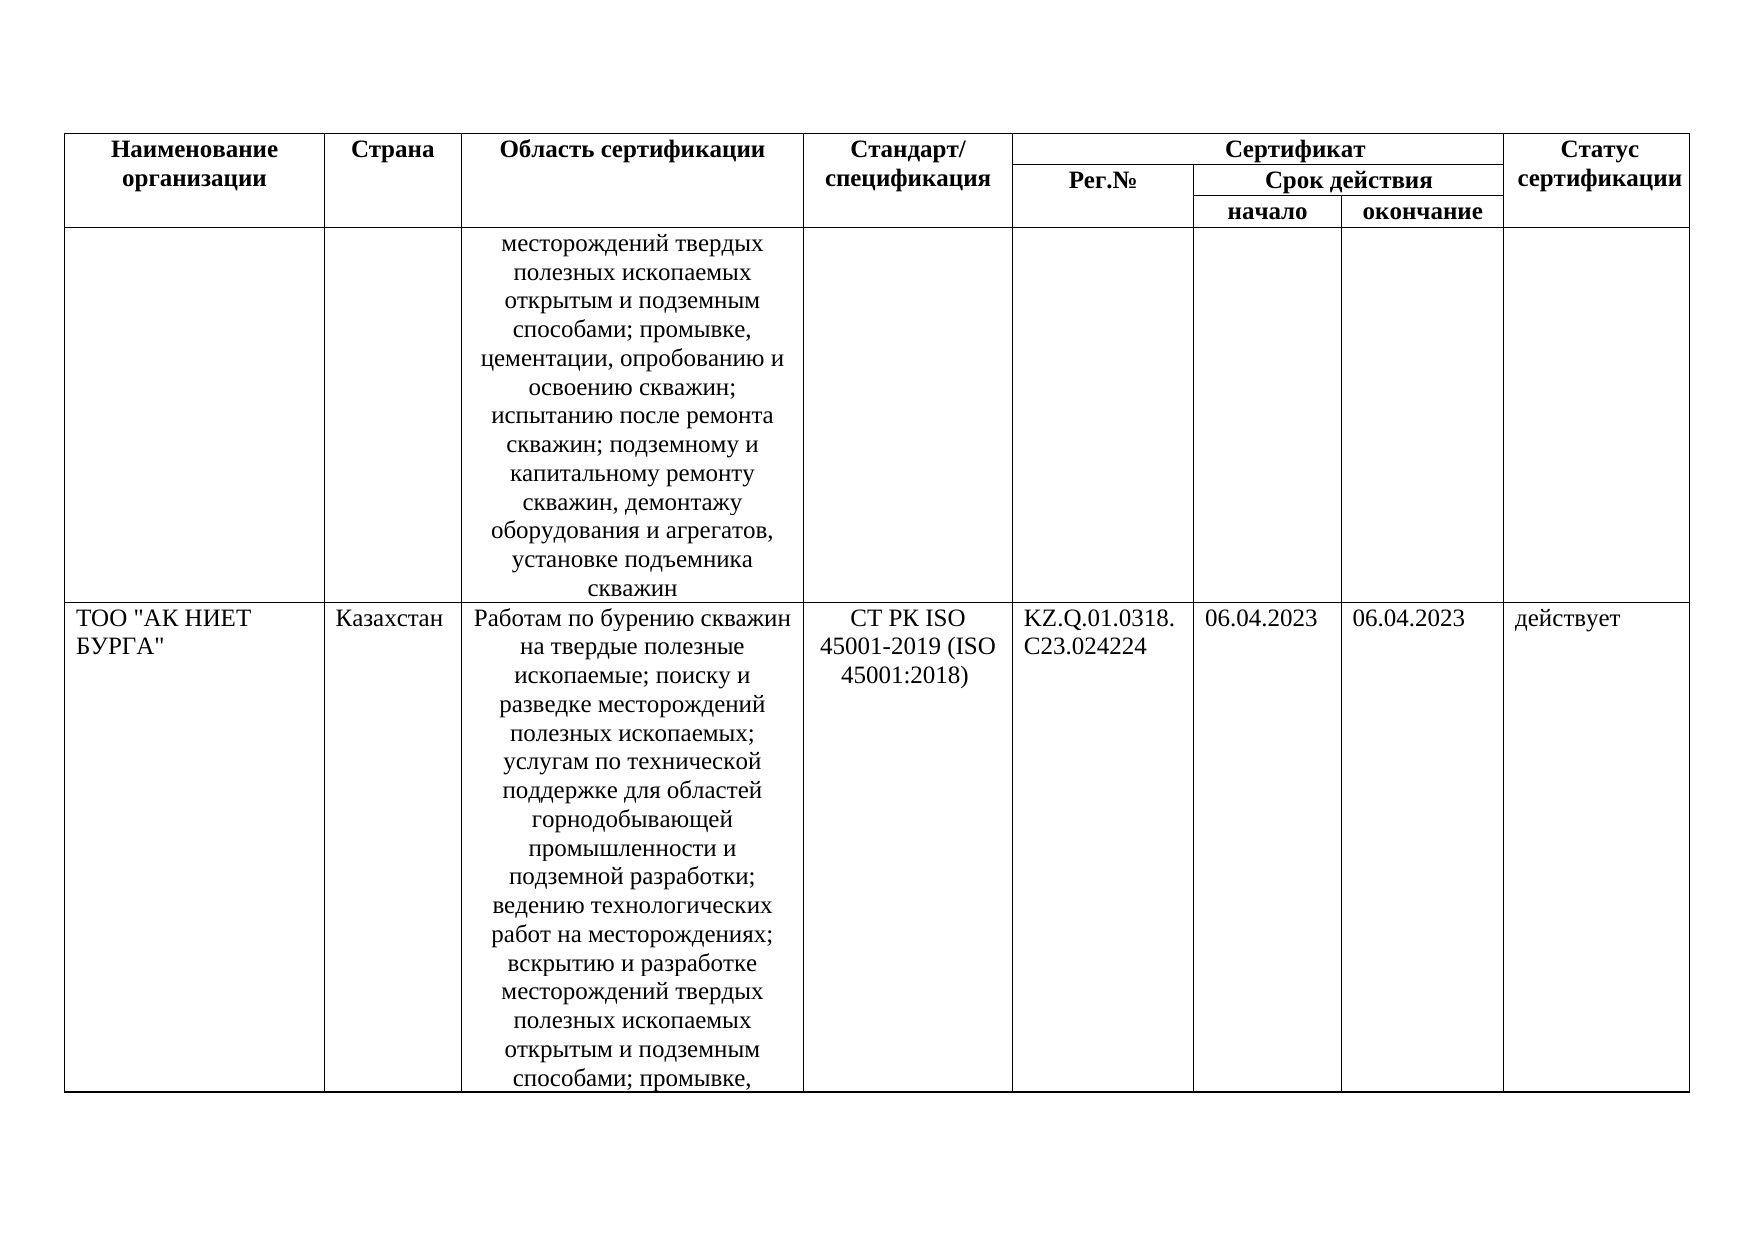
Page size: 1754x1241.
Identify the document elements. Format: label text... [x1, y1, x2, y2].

table_header Страна [325, 134, 461, 227]
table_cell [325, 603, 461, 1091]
table_cell начало [1194, 196, 1341, 227]
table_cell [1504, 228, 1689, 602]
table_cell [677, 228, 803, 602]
table_header Сертификат [1013, 134, 1503, 164]
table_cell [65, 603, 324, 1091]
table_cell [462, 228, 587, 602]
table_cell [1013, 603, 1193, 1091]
table_cell окончание [1342, 196, 1503, 227]
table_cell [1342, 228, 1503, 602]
table_header Область сертификации [462, 134, 803, 227]
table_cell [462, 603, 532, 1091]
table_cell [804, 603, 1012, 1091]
table_cell Рег.№ [1013, 165, 1193, 227]
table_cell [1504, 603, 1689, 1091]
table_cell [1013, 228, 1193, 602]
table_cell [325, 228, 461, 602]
table_header Статус сертификации [1504, 134, 1689, 227]
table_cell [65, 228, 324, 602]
table_header Стандарт/ спецификация [804, 134, 1012, 227]
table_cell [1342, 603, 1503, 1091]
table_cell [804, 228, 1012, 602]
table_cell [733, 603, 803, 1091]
table_header Наименование организации [65, 134, 324, 227]
table_cell Срок действия [1194, 165, 1503, 195]
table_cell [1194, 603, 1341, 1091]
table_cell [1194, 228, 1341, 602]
